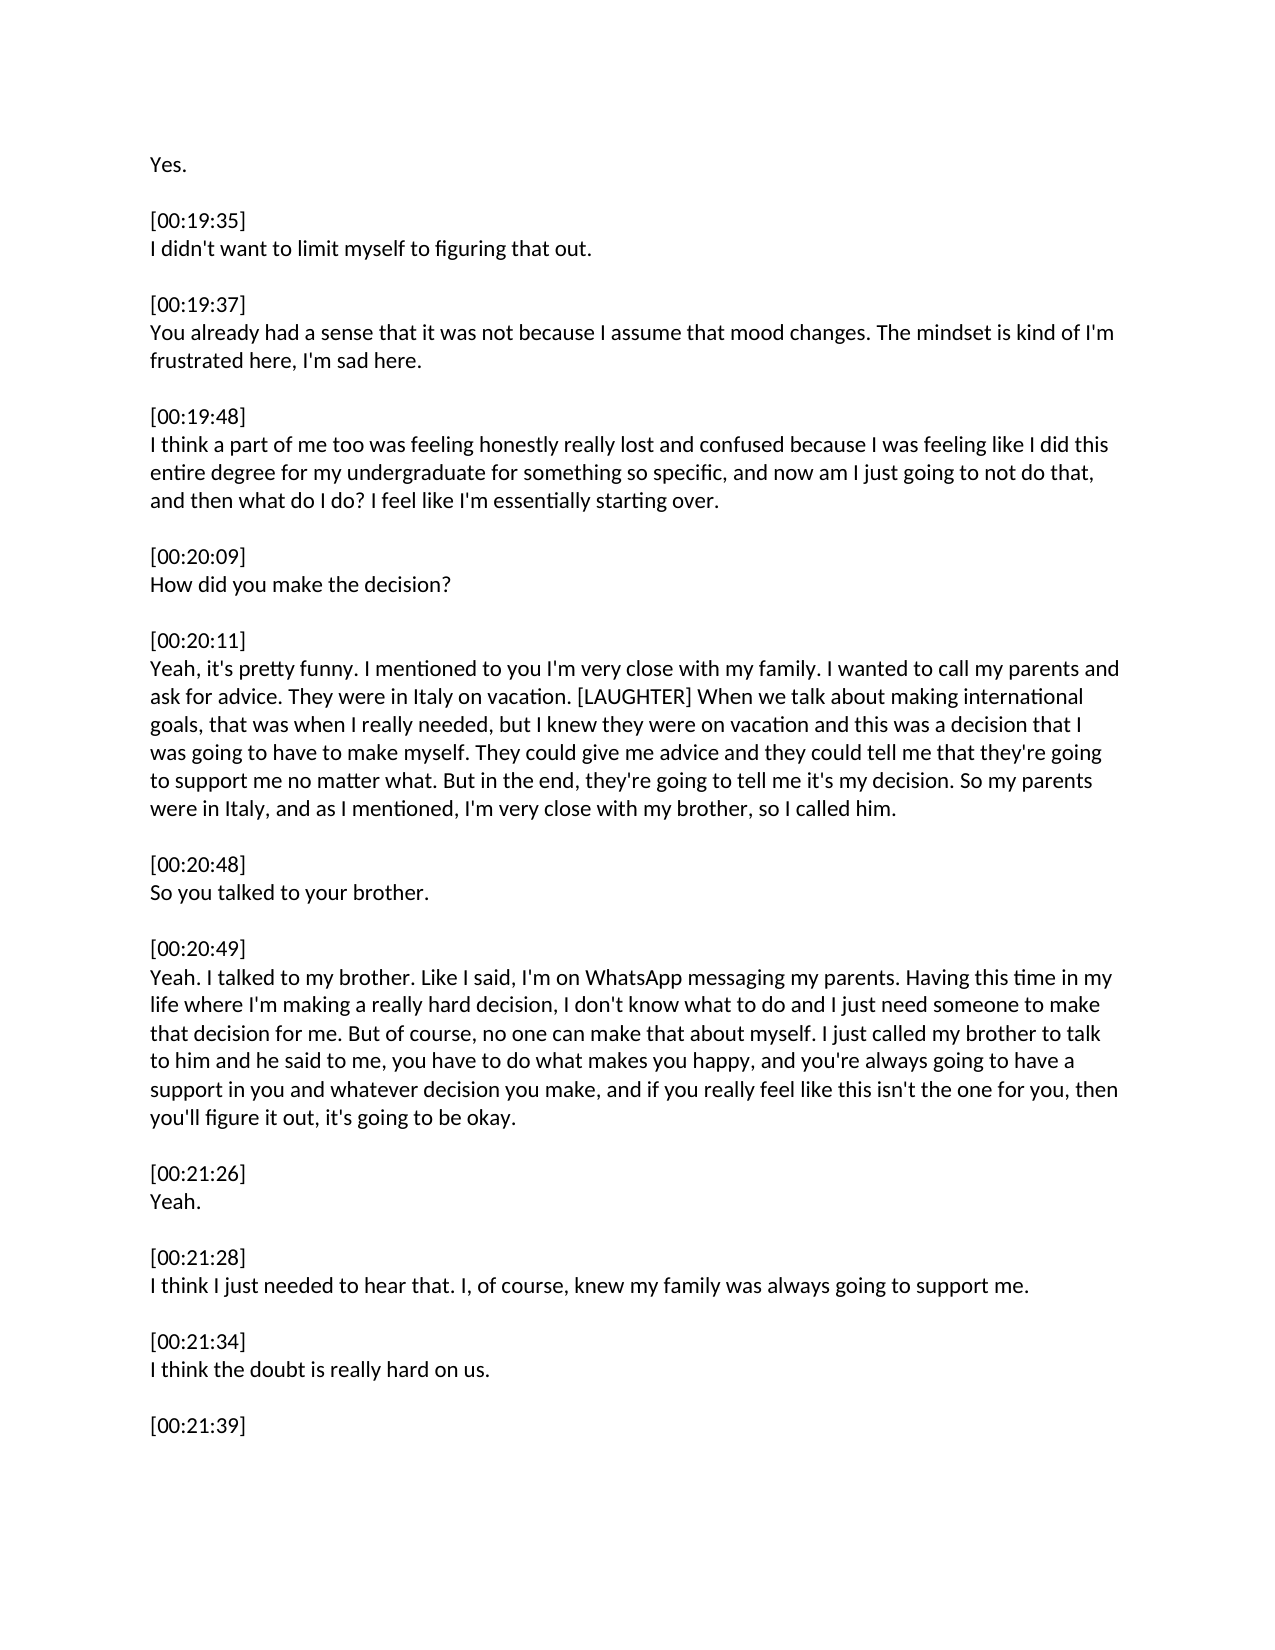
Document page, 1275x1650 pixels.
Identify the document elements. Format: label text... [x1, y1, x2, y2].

text [00:20:48] [150, 851, 1125, 878]
text So you talked to your brother. [150, 878, 1125, 907]
text [00:21:28] [150, 1243, 1125, 1271]
text [00:20:11] [150, 626, 1125, 654]
text Yeah, it's pretty funny. I mentioned to you I'm very close with my family. I wanted to call my parents and ask for advice. They were in Italy on vacation. [LAUGHTER] When we talk about making international goals, that was when I really needed, but I knew they were on vacation and this was a decision that I was going to have to make myself. They could give me advice and they could tell me that they're going to support me no matter what. But in the end, they're going to tell me it's my decision. So my parents were in Italy, and as I mentioned, I'm very close with my brother, so I called him. [150, 654, 1125, 822]
text How did you make the decision? [150, 570, 1125, 598]
text Yeah. I talked to my brother. Like I said, I'm on WhatsApp messaging my parents. Having this time in my life where I'm making a really hard decision, I don't know what to do and I just need someone to make that decision for me. But of course, no one can make that about myself. I just called my brother to talk to him and he said to me, you have to do what makes you happy, and you're always going to have a support in you and whatever decision you make, and if you really feel like this isn't the one for you, then you'll figure it out, it's going to be okay. [150, 963, 1125, 1131]
text [00:20:09] [150, 542, 1125, 570]
text Yes. [150, 150, 1125, 178]
text [00:19:35] [150, 206, 1125, 234]
text [00:19:37] [150, 290, 1125, 318]
text I think a part of me too was feeling honestly really lost and confused because I was feeling like I did this entire degree for my undergraduate for something so specific, and now am I just going to not do that, and then what do I do? I feel like I'm essentially starting over. [150, 430, 1125, 514]
text You already had a sense that it was not because I assume that mood changes. The mindset is kind of I'm frustrated here, I'm sad here. [150, 318, 1125, 374]
text Yeah. [150, 1187, 1125, 1215]
text [00:21:34] [150, 1327, 1125, 1355]
text [00:19:48] [150, 402, 1125, 430]
text [00:20:49] [150, 934, 1125, 963]
text I think I just needed to hear that. I, of course, knew my family was always going to support me. [150, 1271, 1125, 1299]
text I think the doubt is really hard on us. [150, 1355, 1125, 1383]
text I didn't want to limit myself to figuring that out. [150, 234, 1125, 262]
text [00:21:39] [150, 1411, 1125, 1439]
text [00:21:26] [150, 1159, 1125, 1187]
